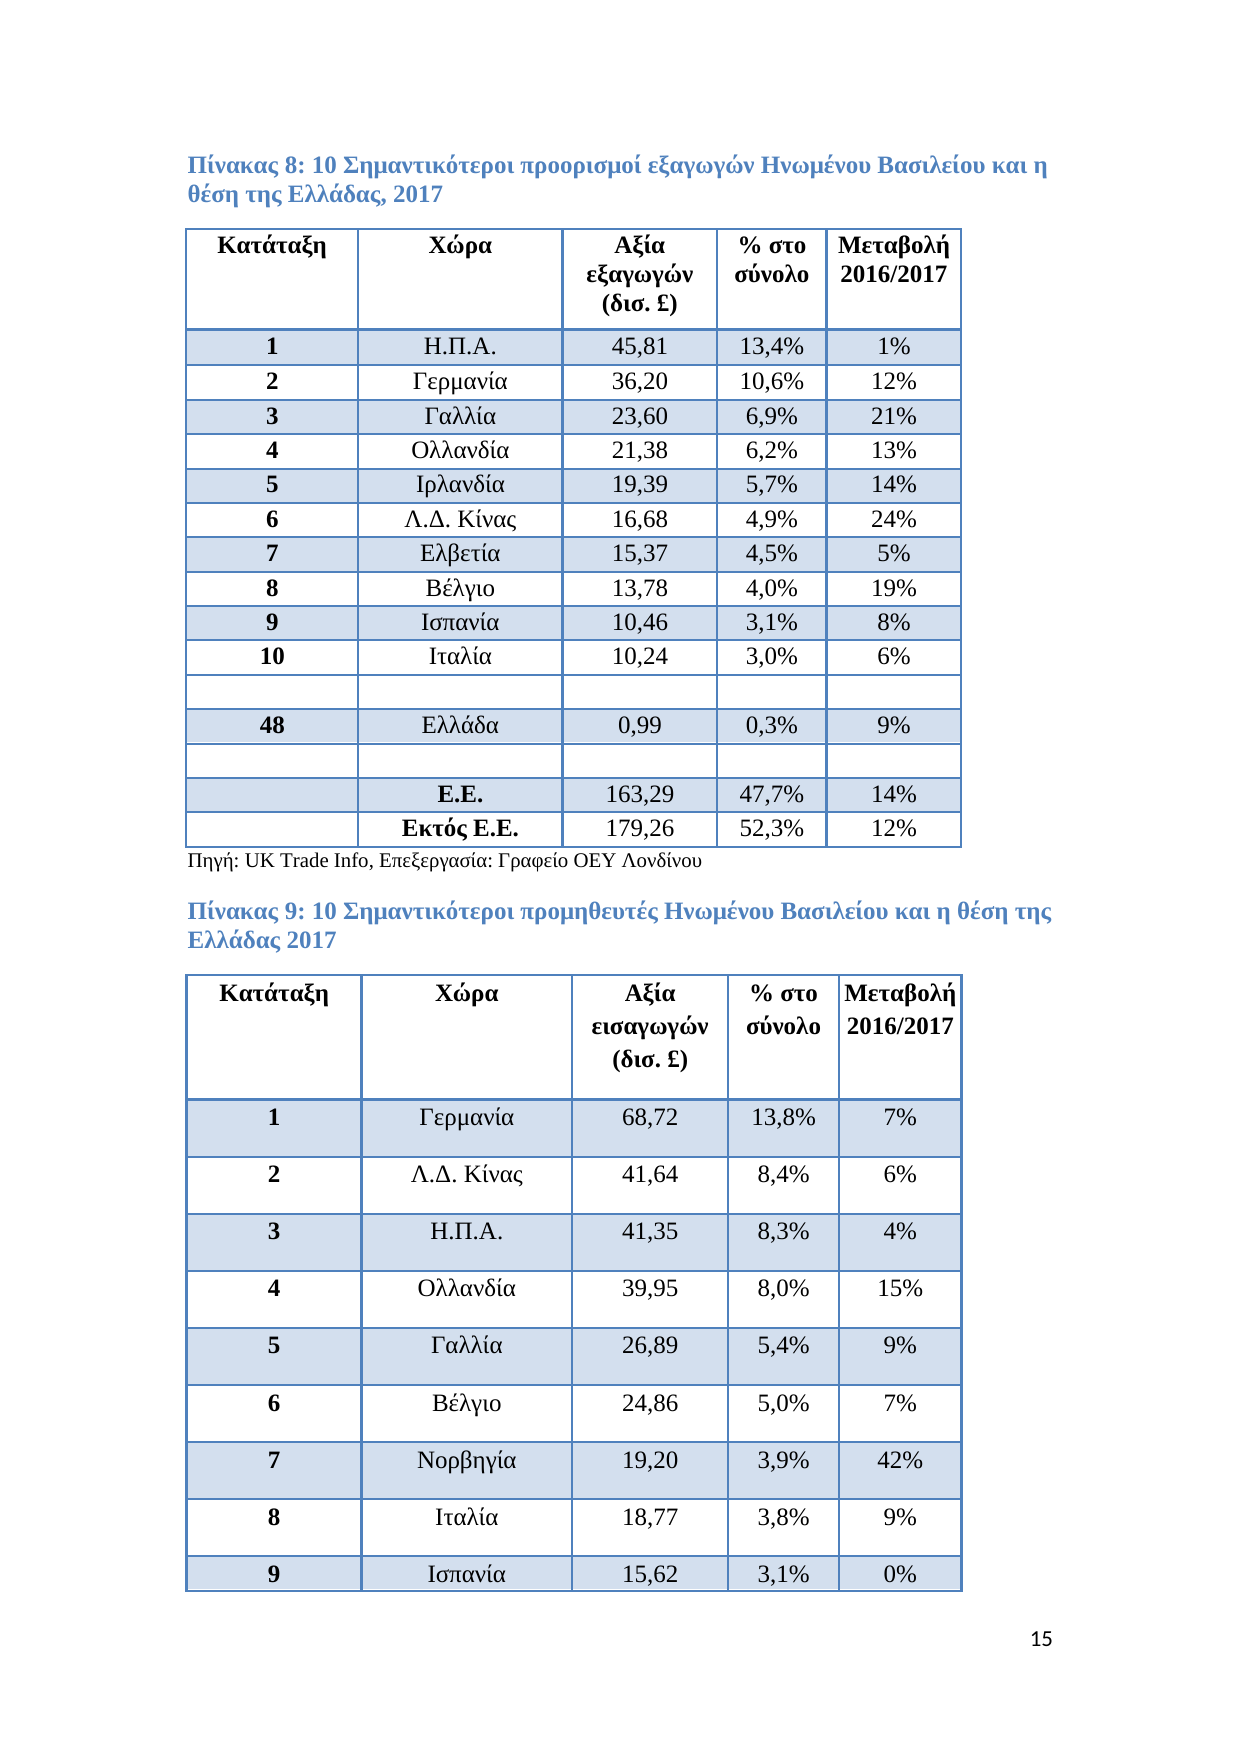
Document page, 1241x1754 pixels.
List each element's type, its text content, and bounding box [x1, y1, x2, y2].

table_cell 7 [188, 1443, 360, 1498]
table_cell 3 [187, 401, 357, 433]
table_cell 10 [187, 641, 357, 674]
table_cell 9% [840, 1500, 960, 1555]
table_cell 5 [188, 1329, 360, 1384]
table_cell 8% [828, 607, 960, 639]
table_cell Γερμανία [359, 366, 561, 399]
table_cell 179,26 [564, 813, 716, 846]
table_cell Ισπανία [363, 1557, 571, 1589]
table_cell 3,1% [718, 607, 825, 639]
table_cell 8 [188, 1500, 360, 1555]
table_cell 13,4% [718, 331, 825, 364]
table_cell 4,9% [718, 504, 825, 536]
table_cell 1 [187, 331, 357, 364]
table_cell 10,24 [564, 641, 716, 674]
table_cell 9 [187, 607, 357, 639]
table_cell 21,38 [564, 435, 716, 467]
table_cell [828, 676, 960, 708]
table_cell Λ.Δ. Κίνας [363, 1158, 571, 1213]
table_cell 6 [187, 504, 357, 536]
table_header Μεταβολή 2016/2017 [840, 976, 960, 1097]
table_cell 7% [840, 1101, 960, 1156]
table_cell 18,77 [573, 1500, 727, 1555]
table_cell 19,20 [573, 1443, 727, 1498]
table_cell 48 [187, 710, 357, 742]
table_cell 2 [188, 1158, 360, 1213]
table_cell 6 [188, 1386, 360, 1441]
table_cell 13,78 [564, 573, 716, 605]
table_cell 3,9% [729, 1443, 838, 1498]
table_cell 39,95 [573, 1272, 727, 1327]
text Πίνακας 8: 10 Σημαντικότεροι προορισμοί εξαγωγών Ηνωμένου Βασιλείου και η θέση της Ελλάδας, 2017 [187, 150, 1053, 207]
table_cell 12% [828, 813, 960, 846]
table_cell 9 [188, 1557, 360, 1589]
table_cell [187, 813, 357, 846]
table_header Χώρα [363, 976, 571, 1097]
table_cell Ιταλία [359, 641, 561, 674]
table_cell 6% [840, 1158, 960, 1213]
table_cell 4,5% [718, 538, 825, 571]
table_cell [828, 745, 960, 777]
table_cell 21% [828, 401, 960, 433]
table_cell 6,9% [718, 401, 825, 433]
table_cell 163,29 [564, 779, 716, 811]
table_cell 8,0% [729, 1272, 838, 1327]
table_cell 6% [828, 641, 960, 674]
table_cell 3,1% [729, 1557, 838, 1589]
table_cell 19,39 [564, 470, 716, 502]
table_header Κατάταξη [187, 230, 357, 328]
table_header Κατάταξη [188, 976, 360, 1097]
table_cell 47,7% [718, 779, 825, 811]
table_cell 41,35 [573, 1215, 727, 1270]
table_header Χώρα [359, 230, 561, 328]
table_cell 19% [828, 573, 960, 605]
text Πίνακας 9: 10 Σημαντικότεροι προμηθευτές Ηνωμένου Βασιλείου και η θέση της Ελλάδας 2017 [187, 896, 1053, 953]
table_cell 5,0% [729, 1386, 838, 1441]
table_cell 5 [187, 470, 357, 502]
table_cell 1% [828, 331, 960, 364]
table_cell 8,4% [729, 1158, 838, 1213]
table_cell Ιρλανδία [359, 470, 561, 502]
table_header % στο σύνολο [718, 230, 825, 328]
table_header Μεταβολή 2016/2017 [828, 230, 960, 328]
table_cell Νορβηγία [363, 1443, 571, 1498]
table_cell Ε.Ε. [359, 779, 561, 811]
table_cell 9% [828, 710, 960, 742]
table_cell 4% [840, 1215, 960, 1270]
table_cell 12% [828, 366, 960, 399]
table_cell [187, 745, 357, 777]
table_header Αξία εισαγωγών (δισ. £) [573, 976, 727, 1097]
table_cell Ελβετία [359, 538, 561, 571]
table_cell 10,6% [718, 366, 825, 399]
table_cell Ιταλία [363, 1500, 571, 1555]
table_cell Γαλλία [363, 1329, 571, 1384]
table_cell 8 [187, 573, 357, 605]
table_cell 4 [188, 1272, 360, 1327]
table_cell [187, 779, 357, 811]
table_cell [564, 745, 716, 777]
table_cell Η.Π.Α. [359, 331, 561, 364]
table_cell Γερμανία [363, 1101, 571, 1156]
table_cell 0,3% [718, 710, 825, 742]
table_cell Λ.Δ. Κίνας [359, 504, 561, 536]
table_cell 13% [828, 435, 960, 467]
table_cell 26,89 [573, 1329, 727, 1384]
table_cell Βέλγιο [359, 573, 561, 605]
table_header Αξία εξαγωγών (δισ. £) [564, 230, 716, 328]
table_cell Ολλανδία [363, 1272, 571, 1327]
table_cell Βέλγιο [363, 1386, 571, 1441]
table_cell Ελλάδα [359, 710, 561, 742]
table_cell 5,4% [729, 1329, 838, 1384]
table_cell 42% [840, 1443, 960, 1498]
table_cell [718, 676, 825, 708]
table_cell [359, 676, 561, 708]
table_cell 5% [828, 538, 960, 571]
table_cell 3,8% [729, 1500, 838, 1555]
table_cell 3,0% [718, 641, 825, 674]
table_cell 68,72 [573, 1101, 727, 1156]
table_cell Ισπανία [359, 607, 561, 639]
table_cell [564, 676, 716, 708]
table_cell 3 [188, 1215, 360, 1270]
table_cell 0% [840, 1557, 960, 1589]
table_cell 14% [828, 470, 960, 502]
table_cell 36,20 [564, 366, 716, 399]
table_cell 8,3% [729, 1215, 838, 1270]
table_cell 15,62 [573, 1557, 727, 1589]
table_cell 9% [840, 1329, 960, 1384]
table_cell 14% [828, 779, 960, 811]
table_cell [359, 745, 561, 777]
table_cell 13,8% [729, 1101, 838, 1156]
table_cell 0,99 [564, 710, 716, 742]
table_cell 24,86 [573, 1386, 727, 1441]
table_cell 23,60 [564, 401, 716, 433]
table_cell [187, 676, 357, 708]
table_cell 4,0% [718, 573, 825, 605]
table_cell Η.Π.Α. [363, 1215, 571, 1270]
table_cell 24% [828, 504, 960, 536]
table_cell 6,2% [718, 435, 825, 467]
table_cell 16,68 [564, 504, 716, 536]
table_cell 45,81 [564, 331, 716, 364]
table_header % στο σύνολο [729, 976, 838, 1097]
table_cell 7 [187, 538, 357, 571]
table_cell 15,37 [564, 538, 716, 571]
table_cell 10,46 [564, 607, 716, 639]
table_cell 52,3% [718, 813, 825, 846]
table_cell [718, 745, 825, 777]
table_cell 1 [188, 1101, 360, 1156]
table_cell 5,7% [718, 470, 825, 502]
table_cell Γαλλία [359, 401, 561, 433]
table_cell Εκτός Ε.Ε. [359, 813, 561, 846]
table_cell 15% [840, 1272, 960, 1327]
text Πηγή: UK Trade Info, Επεξεργασία: Γραφείο ΟΕΥ Λονδίνου [187, 848, 1053, 872]
table_cell 41,64 [573, 1158, 727, 1213]
table_cell 7% [840, 1386, 960, 1441]
table_cell 4 [187, 435, 357, 467]
table_cell Ολλανδία [359, 435, 561, 467]
table_cell 2 [187, 366, 357, 399]
